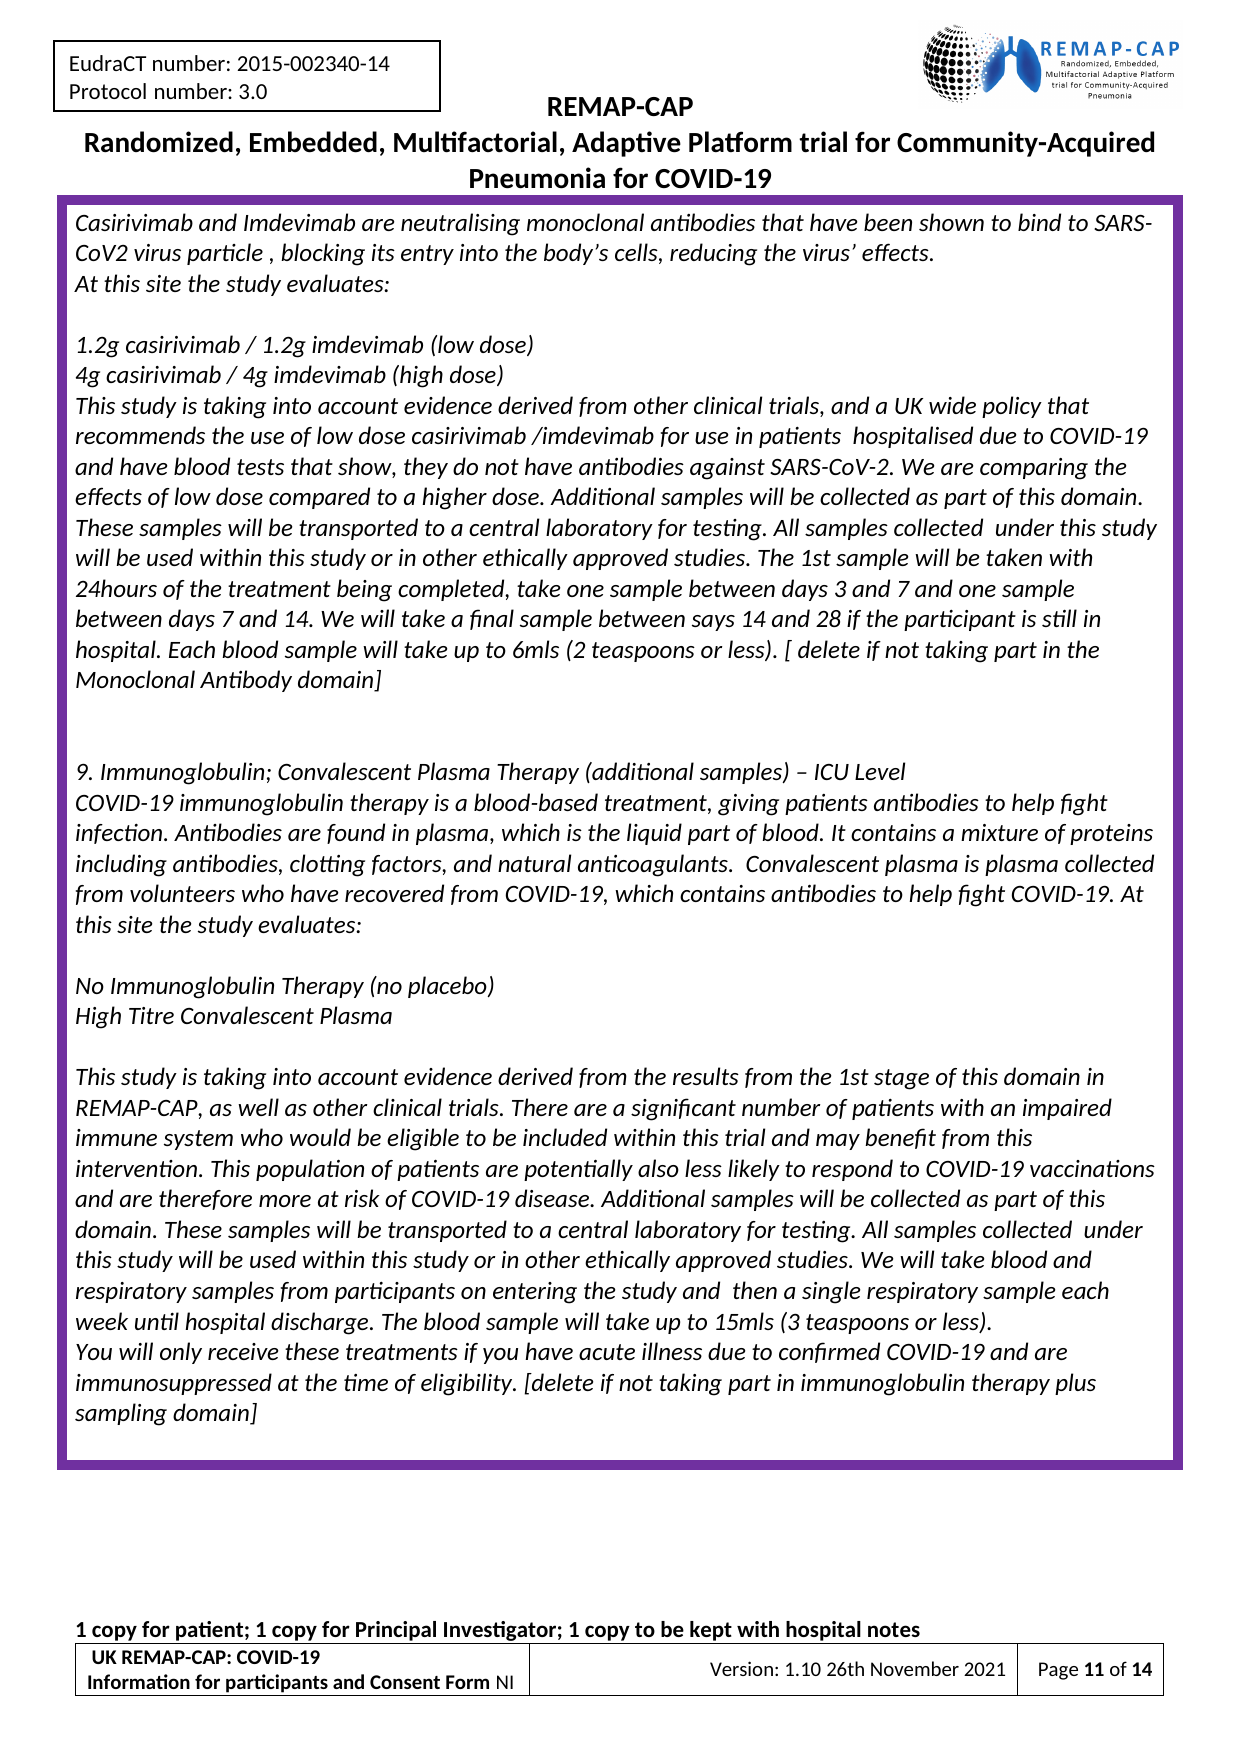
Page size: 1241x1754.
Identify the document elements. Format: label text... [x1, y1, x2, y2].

text You will only receive these treatments if you have acute illness due to confirmed COVID-19 and are immunosuppressed at the time of eligibility. [delete if not taking part in immunoglobulin therapy plus sampling domain] [75, 1336, 1165, 1428]
text This study is taking into account evidence derived from other clinical trials, and a UK wide policy that recommends the use of low dose casirivimab /imdevimab for use in patients hospitalised due to COVID-19 and have blood tests that show, they do not have antibodies against SARS-CoV-2. We are comparing the effects of low dose compared to a higher dose. Additional samples will be collected as part of this domain. These samples will be transported to a central laboratory for testing. All samples collected under this study will be used within this study or in other ethically approved studies. The 1st sample will be taken with 24hours of the treatment being completed, take one sample between days 3 and 7 and one sample between days 7 and 14. We will take a final sample between says 14 and 28 if the participant is still in hospital. Each blood sample will take up to 6mls (2 teaspoons or less). [ delete if not taking part in the Monoclonal Antibody domain] [75, 390, 1165, 695]
text High Titre Convalescent Plasma [75, 1000, 1165, 1031]
picture [918, 20, 1183, 109]
text 4g casirivimab / 4g imdevimab (high dose) [75, 359, 1165, 390]
text This study is taking into account evidence derived from the results from the 1st stage of this domain in REMAP-CAP, as well as other clinical trials. There are a significant number of patients with an impaired immune system who would be eligible to be included within this trial and may benefit from this intervention. This population of patients are potentially also less likely to respond to COVID-19 vaccinations and are therefore more at risk of COVID-19 disease. Additional samples will be collected as part of this domain. These samples will be transported to a central laboratory for testing. All samples collected under this study will be used within this study or in other ethically approved studies. We will take blood and respiratory samples from participants on entering the study and then a single respiratory sample each week until hospital discharge. The blood sample will take up to 15mls (3 teaspoons or less). [75, 1061, 1165, 1336]
text No Immunoglobulin Therapy (no placebo) [75, 970, 1165, 1000]
text 1.2g casirivimab / 1.2g imdevimab (low dose) [75, 329, 1165, 359]
text COVID-19 immunoglobulin therapy is a blood-based treatment, giving patients antibodies to help fight infection. Antibodies are found in plasma, which is the liquid part of blood. It contains a mixture of proteins including antibodies, clotting factors, and natural anticoagulants. Convalescent plasma is plasma collected from volunteers who have recovered from COVID-19, which contains antibodies to help fight COVID-19. At this site the study evaluates: [75, 787, 1165, 939]
text 9. Immunoglobulin; Convalescent Plasma Therapy (additional samples) – ICU Level [75, 756, 1165, 787]
text At this site the study evaluates: [75, 268, 1165, 298]
text Casirivimab and Imdevimab are neutralising monoclonal antibodies that have been shown to bind to SARS-CoV2 virus particle , blocking its entry into the body’s cells, reducing the virus’ effects. [67, 205, 1173, 268]
